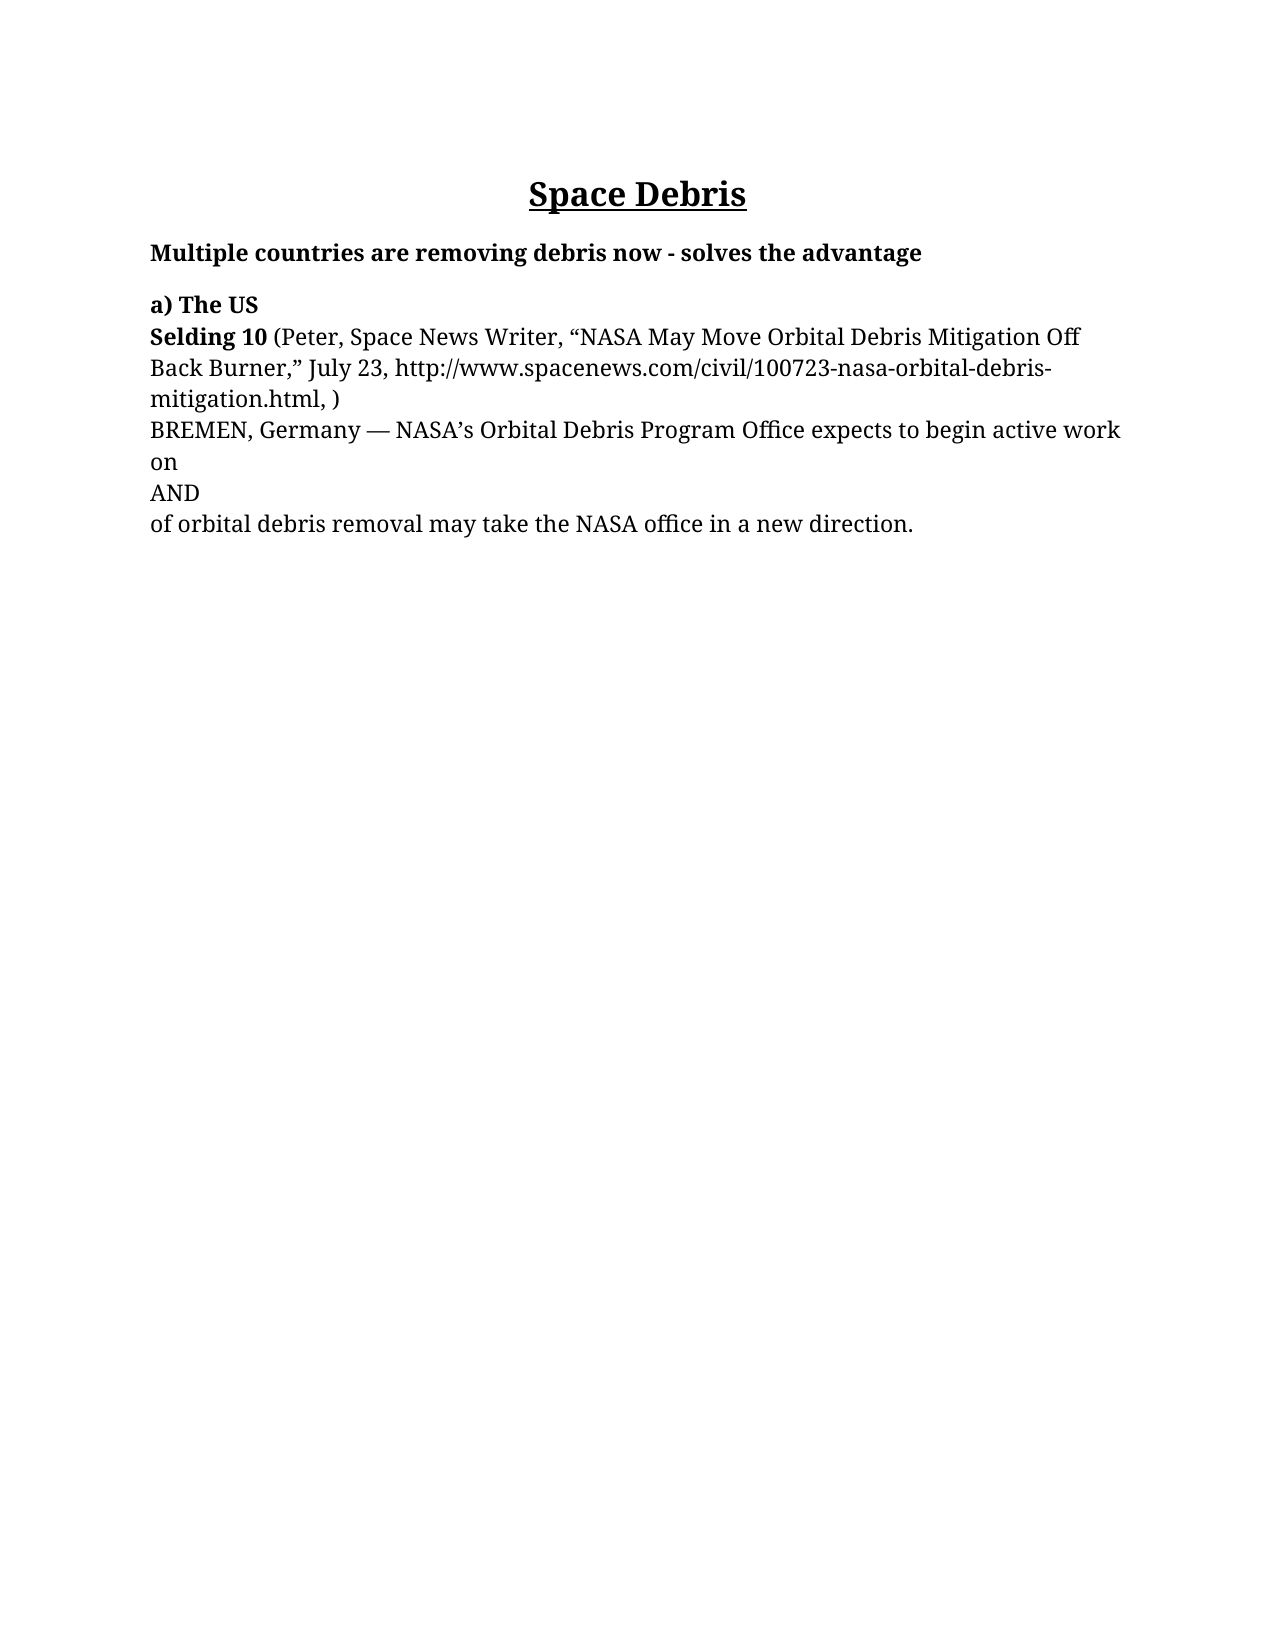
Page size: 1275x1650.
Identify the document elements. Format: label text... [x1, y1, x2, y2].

subtitle Multiple countries are removing debris now - solves the advantage [150, 237, 1125, 268]
text BREMEN, Germany — NASA’s Orbital Debris Program Office expects to begin active work on [150, 414, 1125, 477]
subtitle Space Debris [150, 171, 1125, 216]
text Selding 10 (Peter, Space News Writer, “NASA May Move Orbital Debris Mitigation Off Back Burner,” July 23, http://www.spacenews.com/civil/100723-nasa-orbital-debris-mitigation.html, ) [150, 320, 1125, 414]
text of orbital debris removal may take the NASA office in a new direction. [150, 508, 1125, 539]
subtitle a) The US [150, 289, 1125, 320]
text AND [150, 477, 1125, 508]
